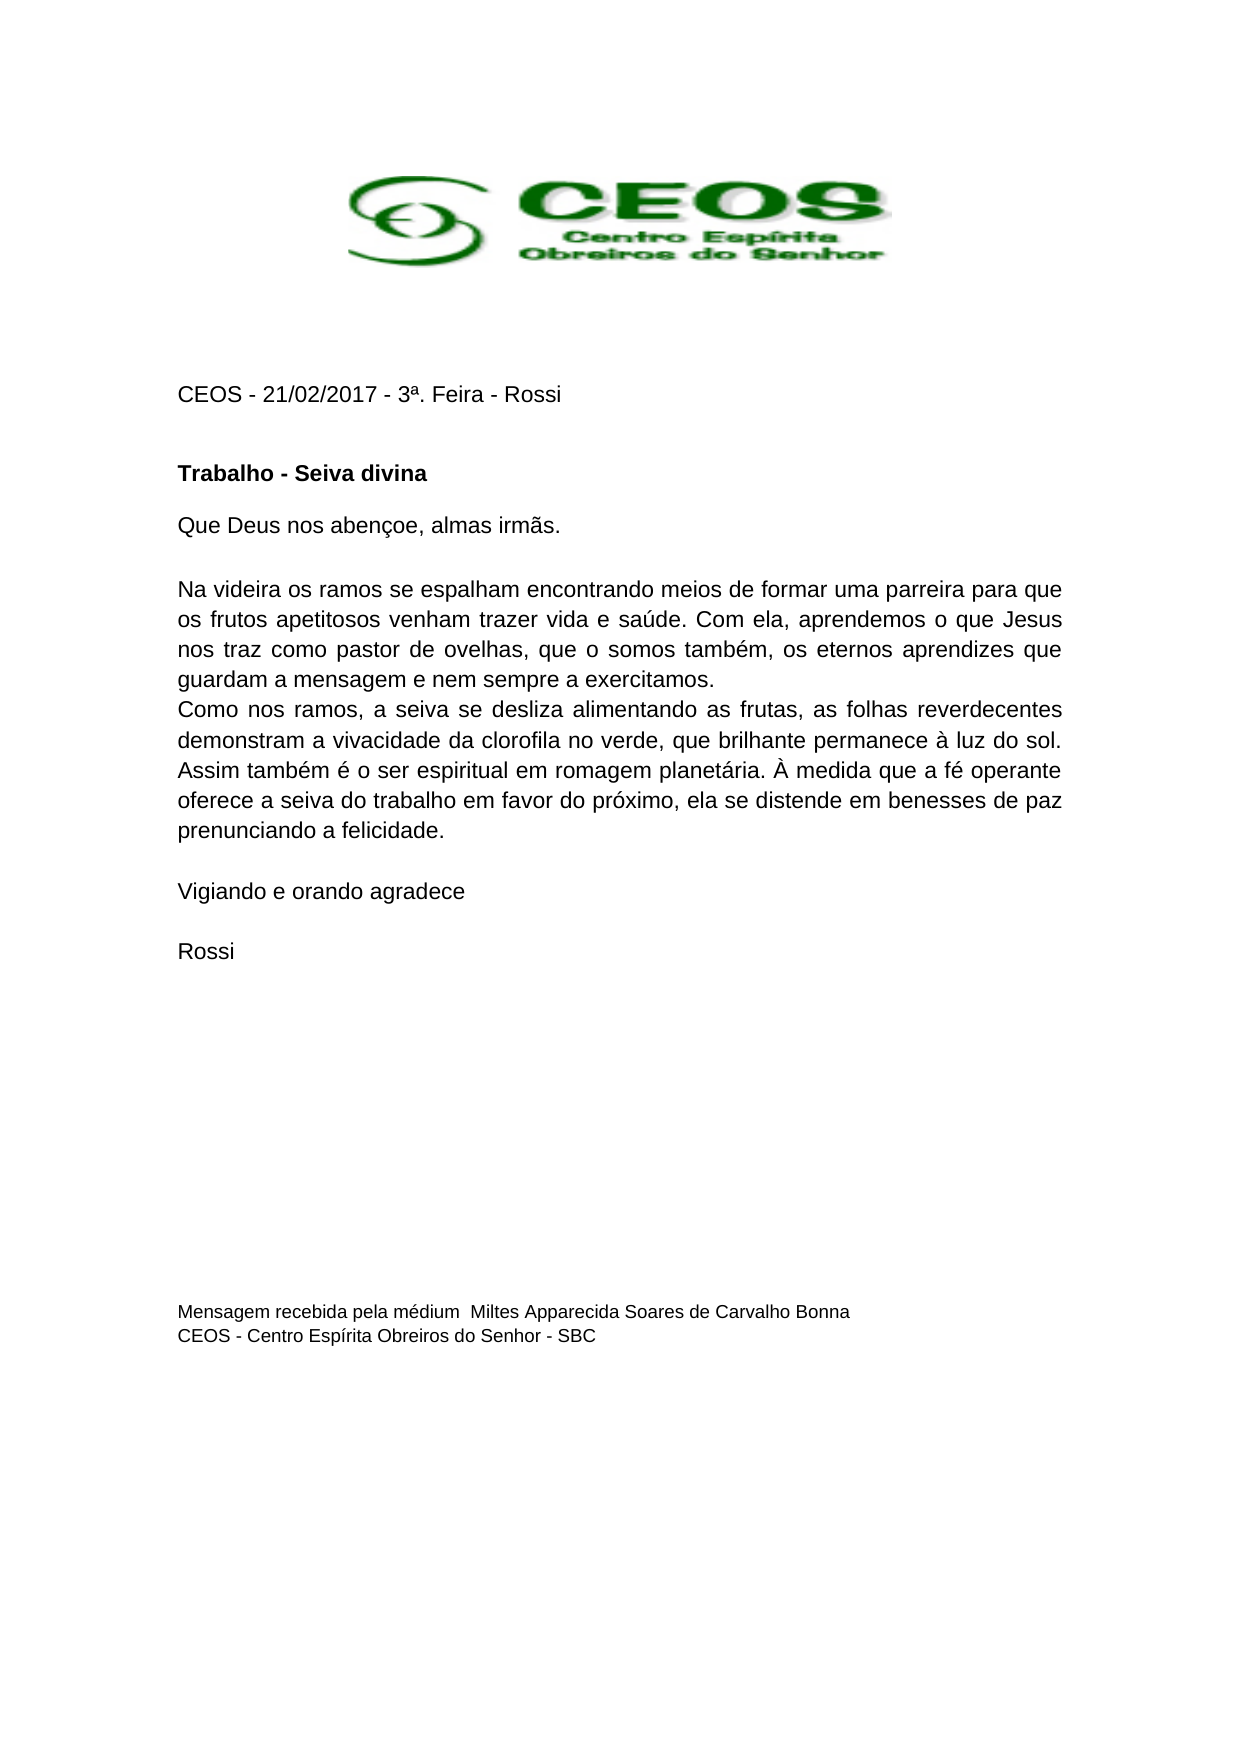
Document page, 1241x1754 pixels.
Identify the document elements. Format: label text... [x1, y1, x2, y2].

text CEOS - Centro Espírita Obreiros do Senhor - SBC [177, 1325, 1063, 1347]
text Vigiando e orando agradece [177, 878, 1063, 904]
text Rossi [177, 938, 1063, 964]
text Na videira os ramos se espalham encontrando meios de formar uma parreira para que os frutos apetitosos venham trazer vida e saúde. Com ela, aprendemos o que Jesus nos traz como pastor de ovelhas, que o somos também, os eternos aprendizes que guardam a mensagem e nem sempre a exercitamos. [177, 576, 1063, 692]
text Mensagem recebida pela médium Miltes Apparecida Soares de Carvalho Bonna [177, 1301, 1063, 1322]
picture [348, 176, 892, 268]
text Que Deus nos abençoe, almas irmãs. [177, 512, 1063, 539]
text Como nos ramos, a seiva se desliza alimentando as frutas, as folhas reverdecentes demonstram a vivacidade da clorofila no verde, que brilhante permanece à luz do sol. Assim também é o ser espiritual em romagem planetária. À medida que a fé operante oferece a seiva do trabalho em favor do próximo, ela se distende em benesses de paz prenunciando a felicidade. [177, 696, 1063, 843]
text Trabalho - Seiva divina [177, 459, 1063, 486]
text CEOS - 21/02/2017 - 3ª. Feira - Rossi [177, 381, 1063, 407]
